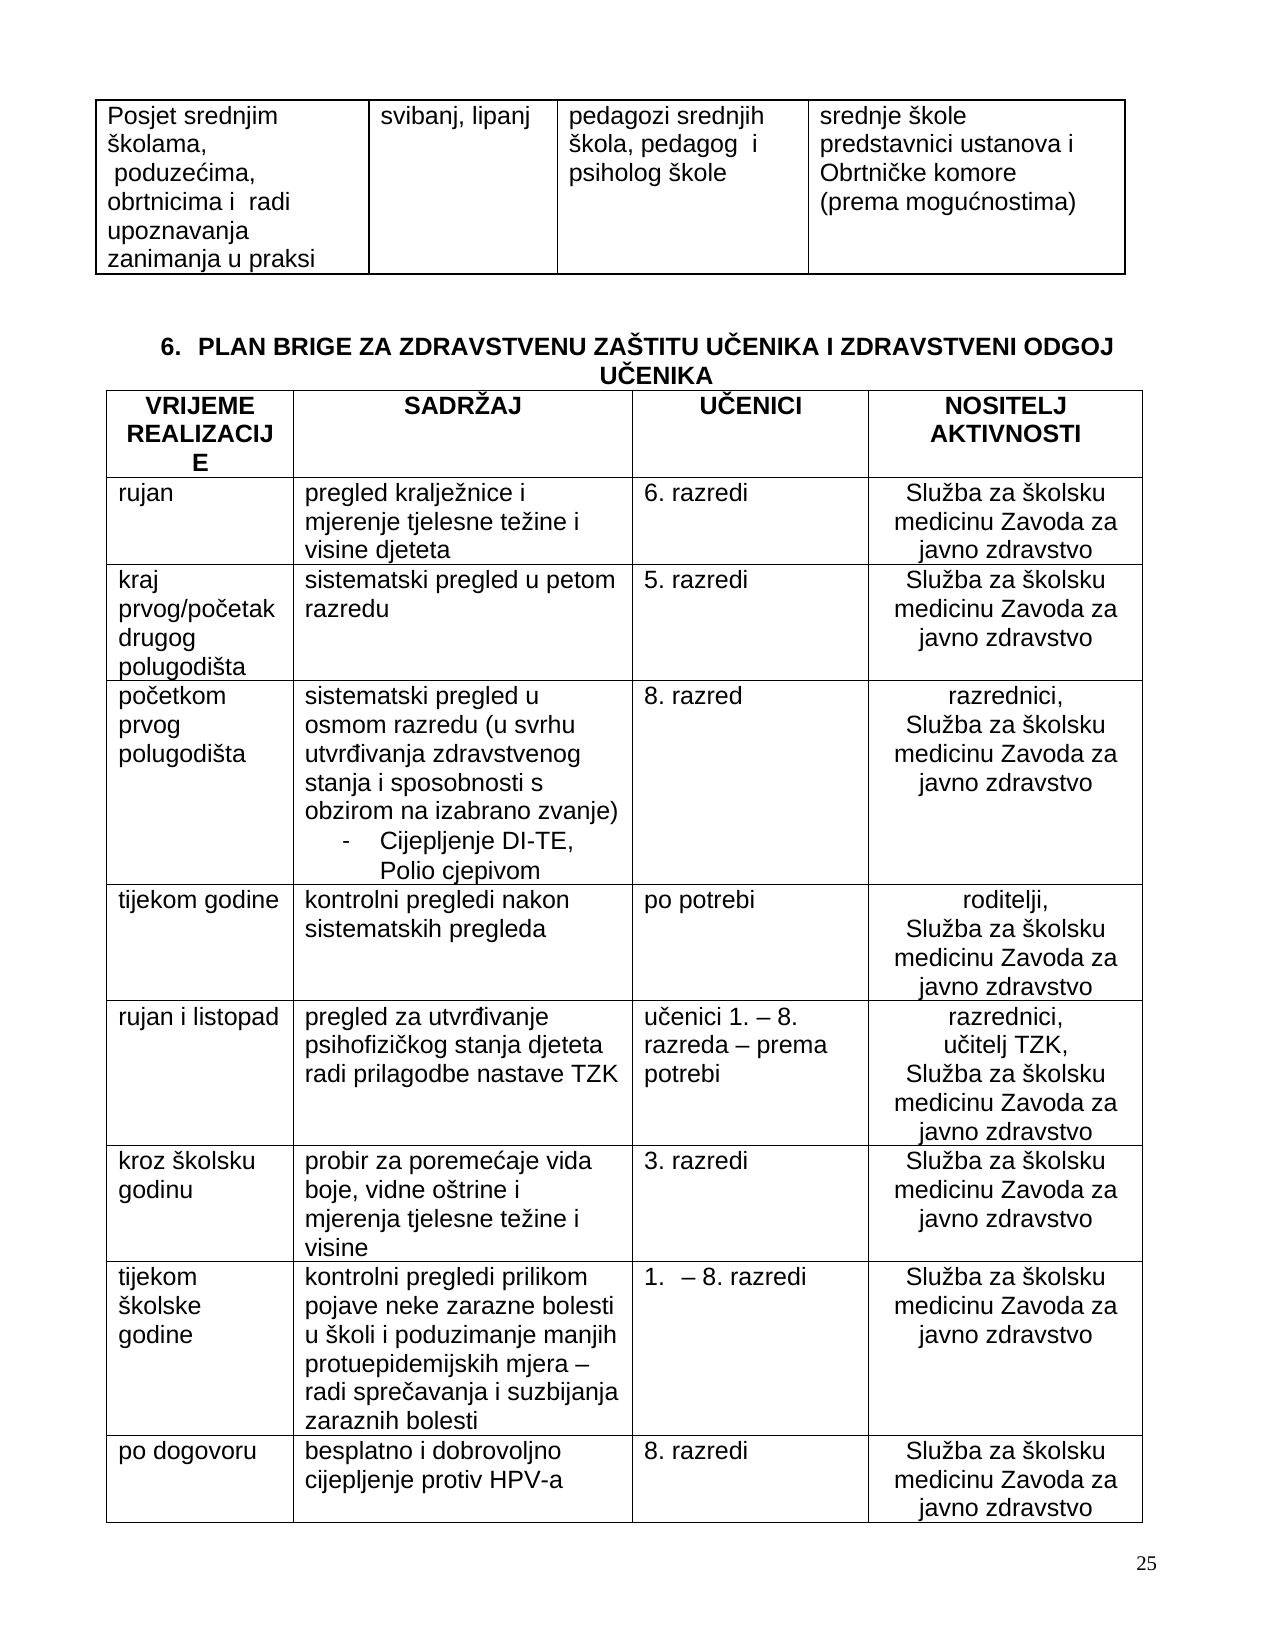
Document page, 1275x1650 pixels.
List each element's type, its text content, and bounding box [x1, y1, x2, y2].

table_cell 6. razredi [633, 478, 868, 564]
table_header NOSITELJ AKTIVNOSTI [869, 391, 1142, 477]
table_cell Služba za školsku medicinu Zavoda za javno zdravstvo [869, 1146, 1142, 1261]
table_cell učenici 1. – 8. razreda – prema potrebi [633, 1001, 868, 1145]
table_cell – 8. razredi [633, 1262, 868, 1435]
table_cell pregled kralježnice i mjerenje tjelesne težine i visine djeteta [294, 478, 632, 564]
table_cell besplatno i dobrovoljno cijepljenje protiv HPV-a [294, 1436, 632, 1522]
table_cell Služba za školsku medicinu Zavoda za javno zdravstvo [869, 1436, 1142, 1522]
table_cell Služba za školsku medicinu Zavoda za javno zdravstvo [869, 1262, 1142, 1435]
table_cell kraj prvog/početak drugog polugodišta [107, 565, 293, 680]
table_cell Služba za školsku medicinu Zavoda za javno zdravstvo [869, 478, 1142, 564]
table_cell srednje škole predstavnici ustanova i Obrtničke komore (prema mogućnostima) [809, 101, 1124, 273]
table_cell rujan i listopad [107, 1001, 293, 1145]
table_cell pregled za utvrđivanje psihofizičkog stanja djeteta radi prilagodbe nastave TZK [294, 1001, 632, 1145]
table_header SADRŽAJ [294, 391, 632, 477]
table_cell po dogovoru [107, 1436, 293, 1522]
list PLAN BRIGE ZA ZDRAVSTVENU ZAŠTITU UČENIKA I ZDRAVSTVENI ODGOJ UČENIKA [118, 332, 1157, 390]
table_cell tijekom školske godine [107, 1262, 293, 1435]
table_cell 3. razredi [633, 1146, 868, 1261]
table_header VRIJEME REALIZACIJE [107, 391, 293, 477]
table_cell kroz školsku godinu [107, 1146, 293, 1261]
table_cell početkom prvog polugodišta [107, 681, 293, 884]
table_cell kontrolni pregledi nakon sistematskih pregleda [294, 885, 632, 1000]
table_header UČENICI [633, 391, 868, 477]
table_cell sistematski pregled u petom razredu [294, 565, 632, 680]
table_cell roditelji, Služba za školsku medicinu Zavoda za javno zdravstvo [869, 885, 1142, 1000]
table_cell rujan [107, 478, 293, 564]
table_cell kontrolni pregledi prilikom pojave neke zarazne bolesti u školi i poduzimanje manjih protuepidemijskih mjera – radi sprečavanja i suzbijanja zaraznih bolesti [294, 1262, 632, 1435]
table_cell razrednici, Služba za školsku medicinu Zavoda za javno zdravstvo [869, 681, 1142, 884]
table_cell 8. razred [633, 681, 868, 884]
table_cell Posjet srednjim školama, poduzećima, obrtnicima i radi upoznavanja zanimanja u praksi [97, 101, 368, 273]
table_cell pedagozi srednjih škola, pedagog i psiholog škole [558, 101, 808, 273]
table_cell 5. razredi [633, 565, 868, 680]
table_cell po potrebi [633, 885, 868, 1000]
table_cell tijekom godine [107, 885, 293, 1000]
table_cell svibanj, lipanj [370, 101, 557, 273]
table_cell razrednici, učitelj TZK, Služba za školsku medicinu Zavoda za javno zdravstvo [869, 1001, 1142, 1145]
table_cell probir za poremećaje vida boje, vidne oštrine i mjerenja tjelesne težine i visine [294, 1146, 632, 1261]
table_cell Služba za školsku medicinu Zavoda za javno zdravstvo [869, 565, 1142, 680]
table_cell 8. razredi [633, 1436, 868, 1522]
table_cell sistematski pregled u osmom razredu (u svrhu utvrđivanja zdravstvenog stanja i sposobnosti s obzirom na izabrano zvanje) Cijepljenje DI-TE, Polio cjepivom [294, 681, 632, 884]
